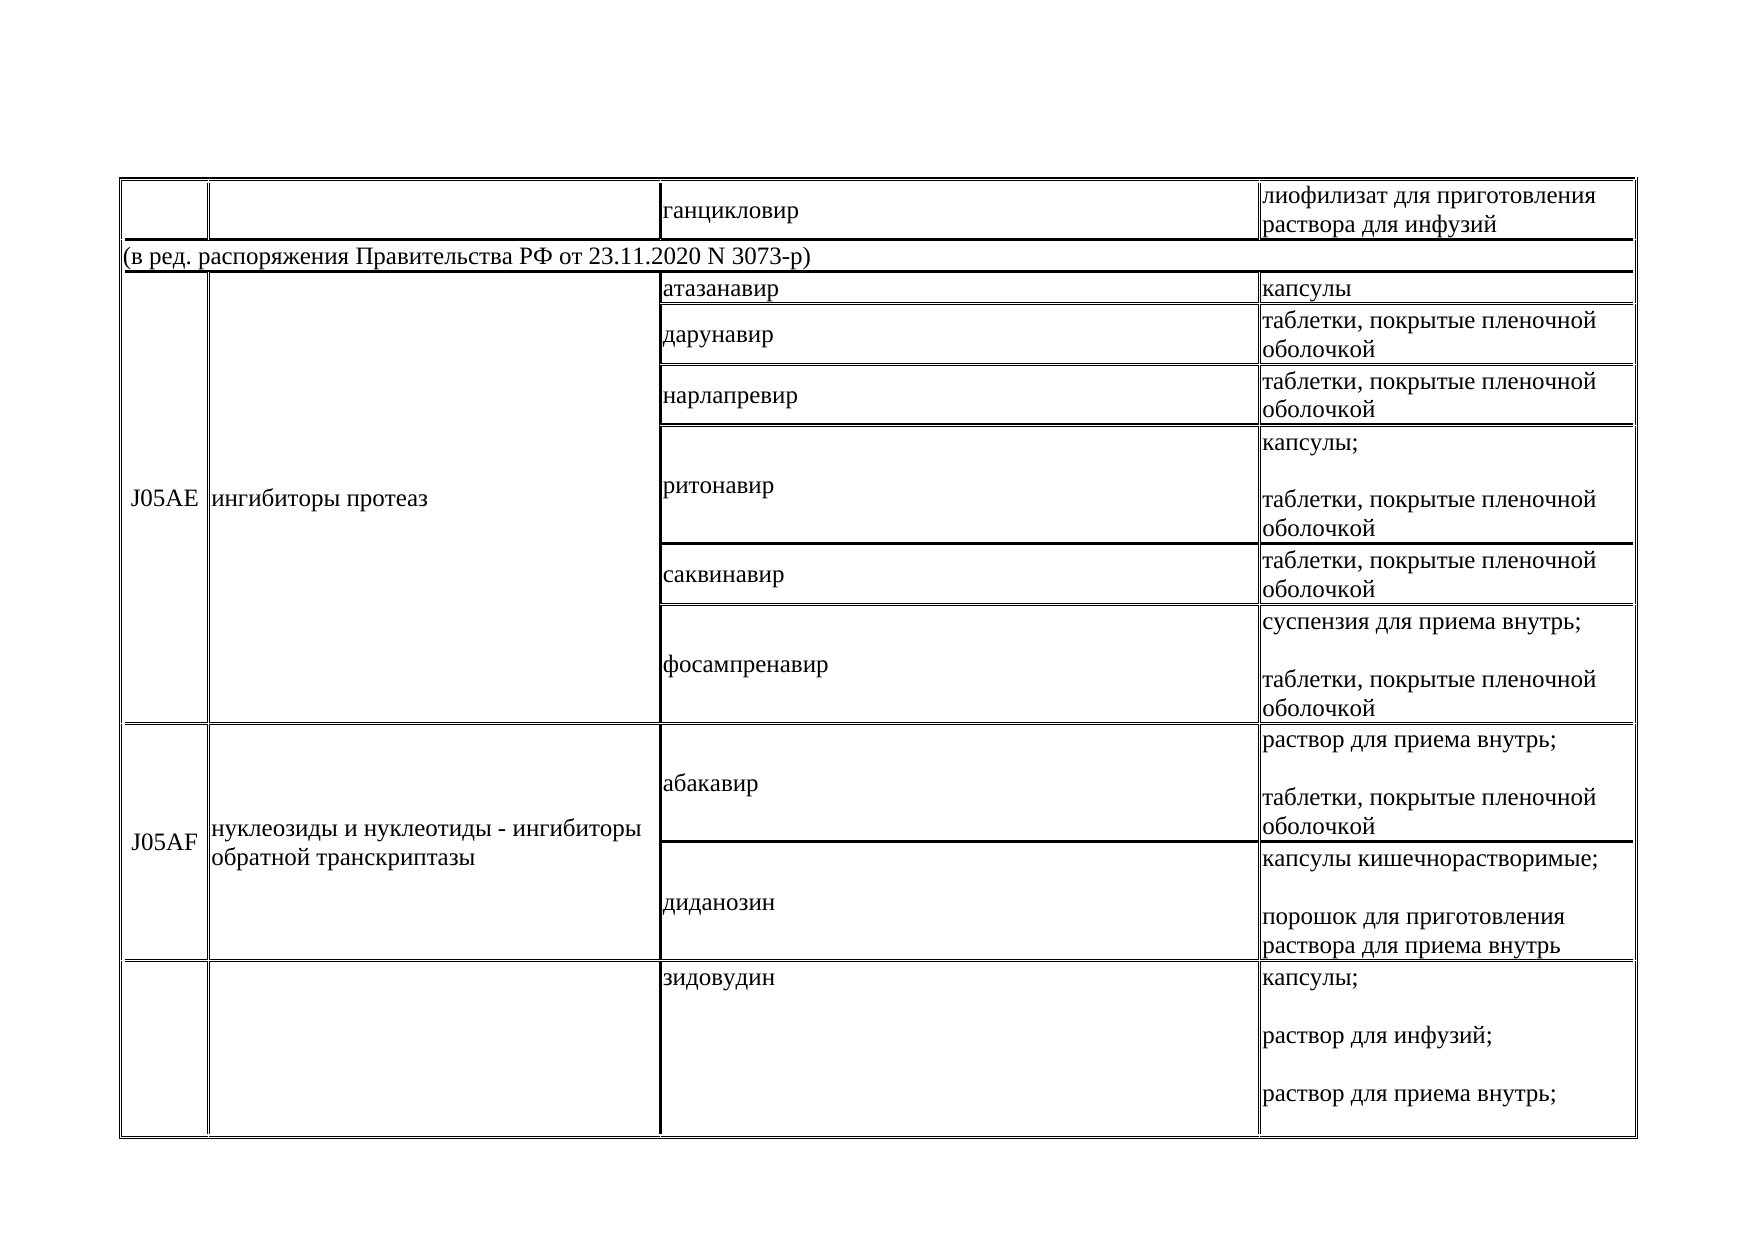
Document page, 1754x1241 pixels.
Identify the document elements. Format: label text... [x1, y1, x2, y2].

table_cell атазанавир [662, 273, 1258, 302]
table_cell капсулы; таблетки, покрытые пленочной оболочкой [1261, 423, 1635, 542]
table_cell капсулы [1261, 270, 1635, 302]
table_cell ганцикловир [660, 181, 1260, 238]
table_cell суспензия для приема внутрь; таблетки, покрытые пленочной оболочкой [1260, 603, 1636, 721]
table_cell J05AE [122, 270, 207, 721]
table_cell капсулы кишечнорастворимые; порошок для приготовления раствора для приема внутрь [1261, 840, 1635, 959]
table_cell [209, 962, 660, 1136]
table_cell таблетки, покрытые пленочной оболочкой [1260, 302, 1636, 363]
table_cell [120, 959, 209, 1136]
table_cell фосампренавир [662, 606, 1258, 721]
table_cell таблетки, покрытые пленочной оболочкой [1261, 542, 1635, 603]
table_cell абакавир [662, 725, 1258, 840]
table_cell J05AF [122, 721, 207, 959]
table_cell ритонавир [662, 427, 1258, 542]
table_cell саквинавир [662, 545, 1258, 603]
table_cell диданозин [662, 843, 1258, 959]
table_cell таблетки, покрытые пленочной оболочкой [1260, 363, 1636, 423]
table_cell нуклеозиды и нуклеотиды - ингибиторы обратной транскриптазы [210, 725, 659, 959]
table_cell лиофилизат для приготовления раствора для инфузий [1260, 177, 1636, 238]
table_cell ингибиторы протеаз [210, 273, 659, 721]
table_cell (в ред. распоряжения Правительства РФ от 23.11.2020 N 3073-р) [120, 238, 1636, 270]
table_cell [1260, 959, 1636, 1136]
table_cell зидовудин [660, 962, 1260, 1136]
table_cell нарлапревир [662, 366, 1258, 423]
table_cell дарунавир [662, 305, 1258, 363]
table_cell раствор для приема внутрь; таблетки, покрытые пленочной оболочкой [1261, 721, 1635, 840]
